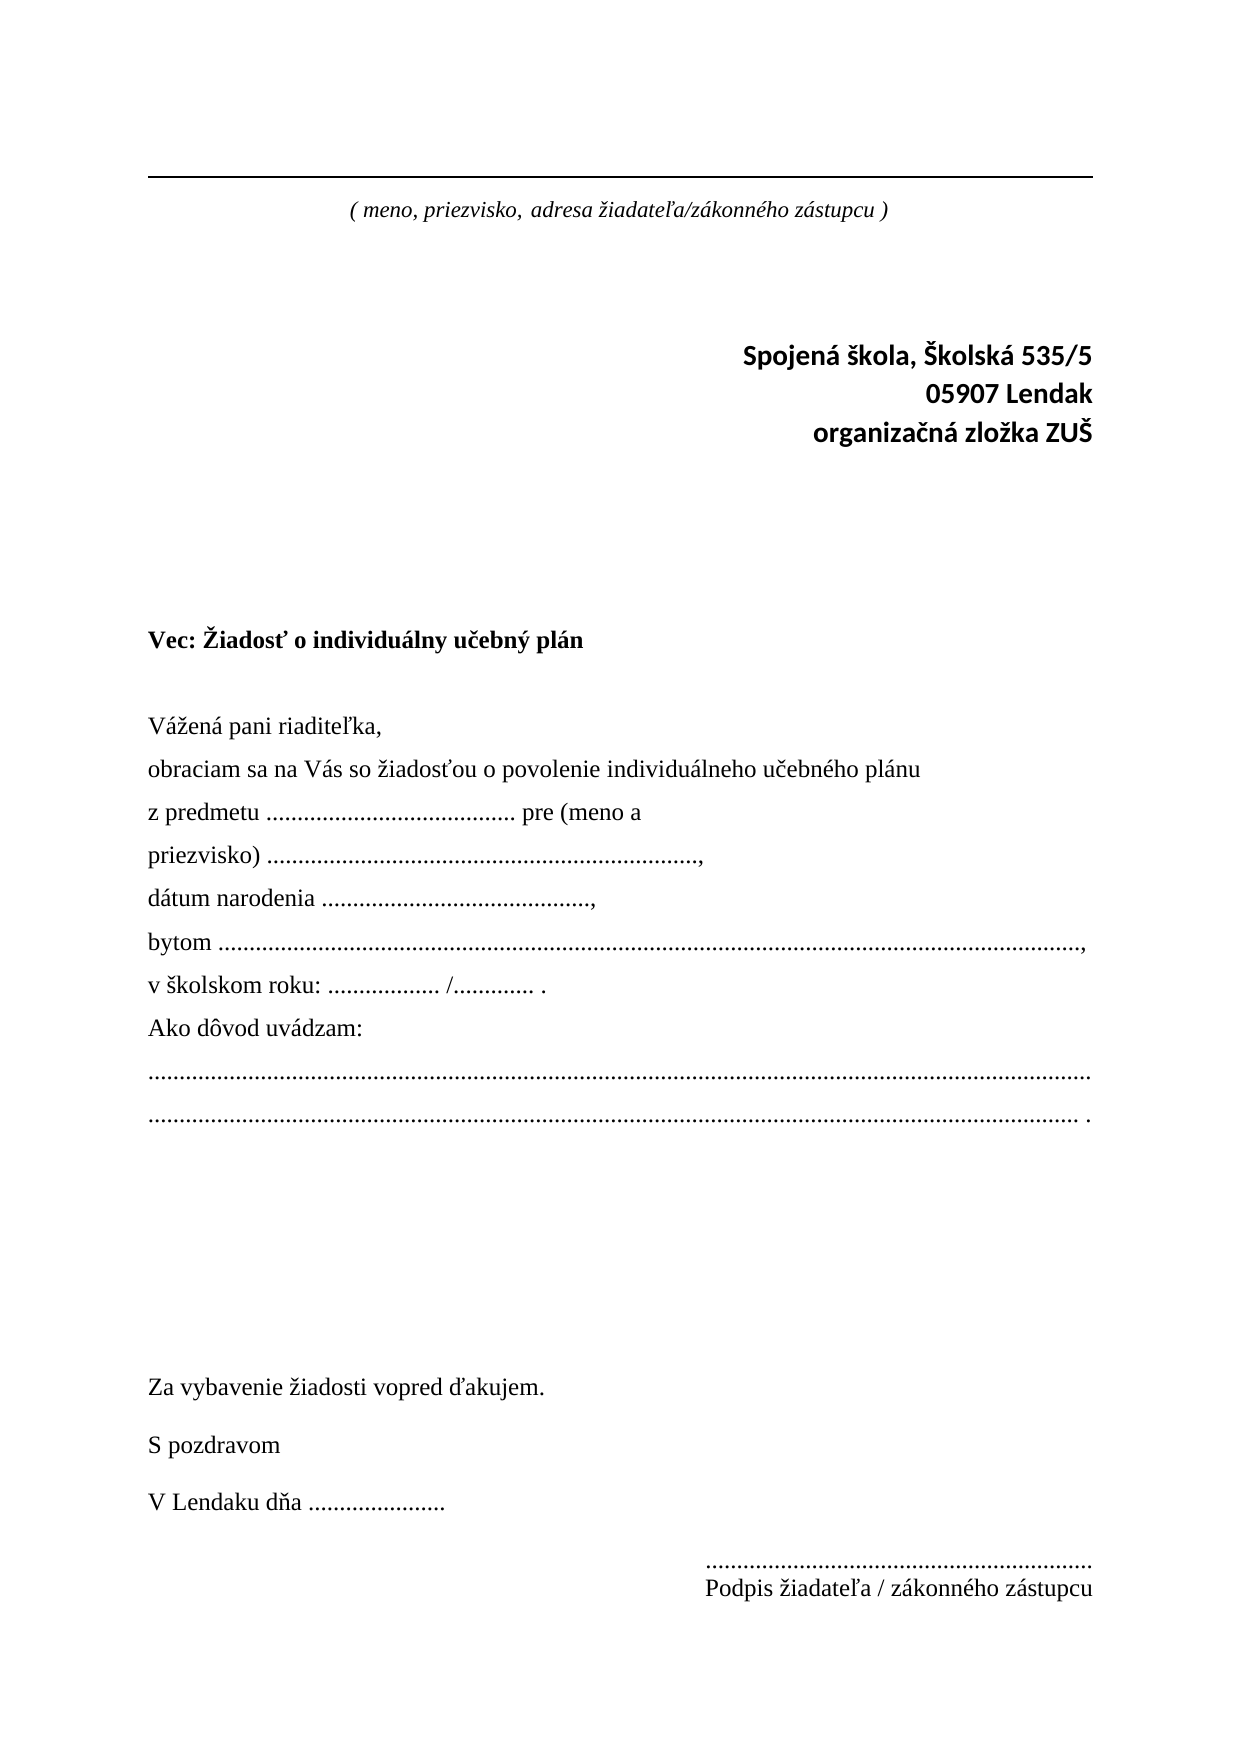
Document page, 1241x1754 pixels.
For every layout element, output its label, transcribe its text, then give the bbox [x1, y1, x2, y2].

text obraciam sa na Vás so žiadosťou o povolenie individuálneho učebného plánu z predmetu ........................................ pre (meno a priezvisko) ....................................................................., [148, 754, 1093, 869]
text V Lendaku dňa ...................... [148, 1487, 1093, 1516]
text S pozdravom [148, 1430, 1093, 1458]
text Vec: Žiadosť o individuálny učebný plán [148, 625, 1093, 653]
text dátum narodenia ..........................................., [148, 883, 1093, 912]
text Spojená škola, Školská 535/5 [148, 337, 1093, 372]
text Vážená pani riaditeľka, [148, 711, 1093, 740]
text ( meno, priezvisko, adresa žiadateľa/zákonného zástupcu ) [148, 196, 1093, 223]
text Podpis žiadateľa / zákonného zástupcu [148, 1573, 1093, 1602]
text organizačná zložka ZUŠ [148, 414, 1093, 449]
text ..................................................................................................................................................... . [148, 1099, 1093, 1128]
text Ako dôvod uvádzam: [148, 1013, 1093, 1042]
text ....................................................................................................................................................... [148, 1056, 1093, 1085]
text bytom .........................................................................................................................................., [148, 927, 1093, 955]
text Za vybavenie žiadosti vopred ďakujem. [148, 1372, 1093, 1401]
text 05907 Lendak [148, 375, 1093, 411]
text v školskom roku: .................. /............. . [148, 970, 1093, 998]
text .............................................................. [148, 1545, 1093, 1573]
